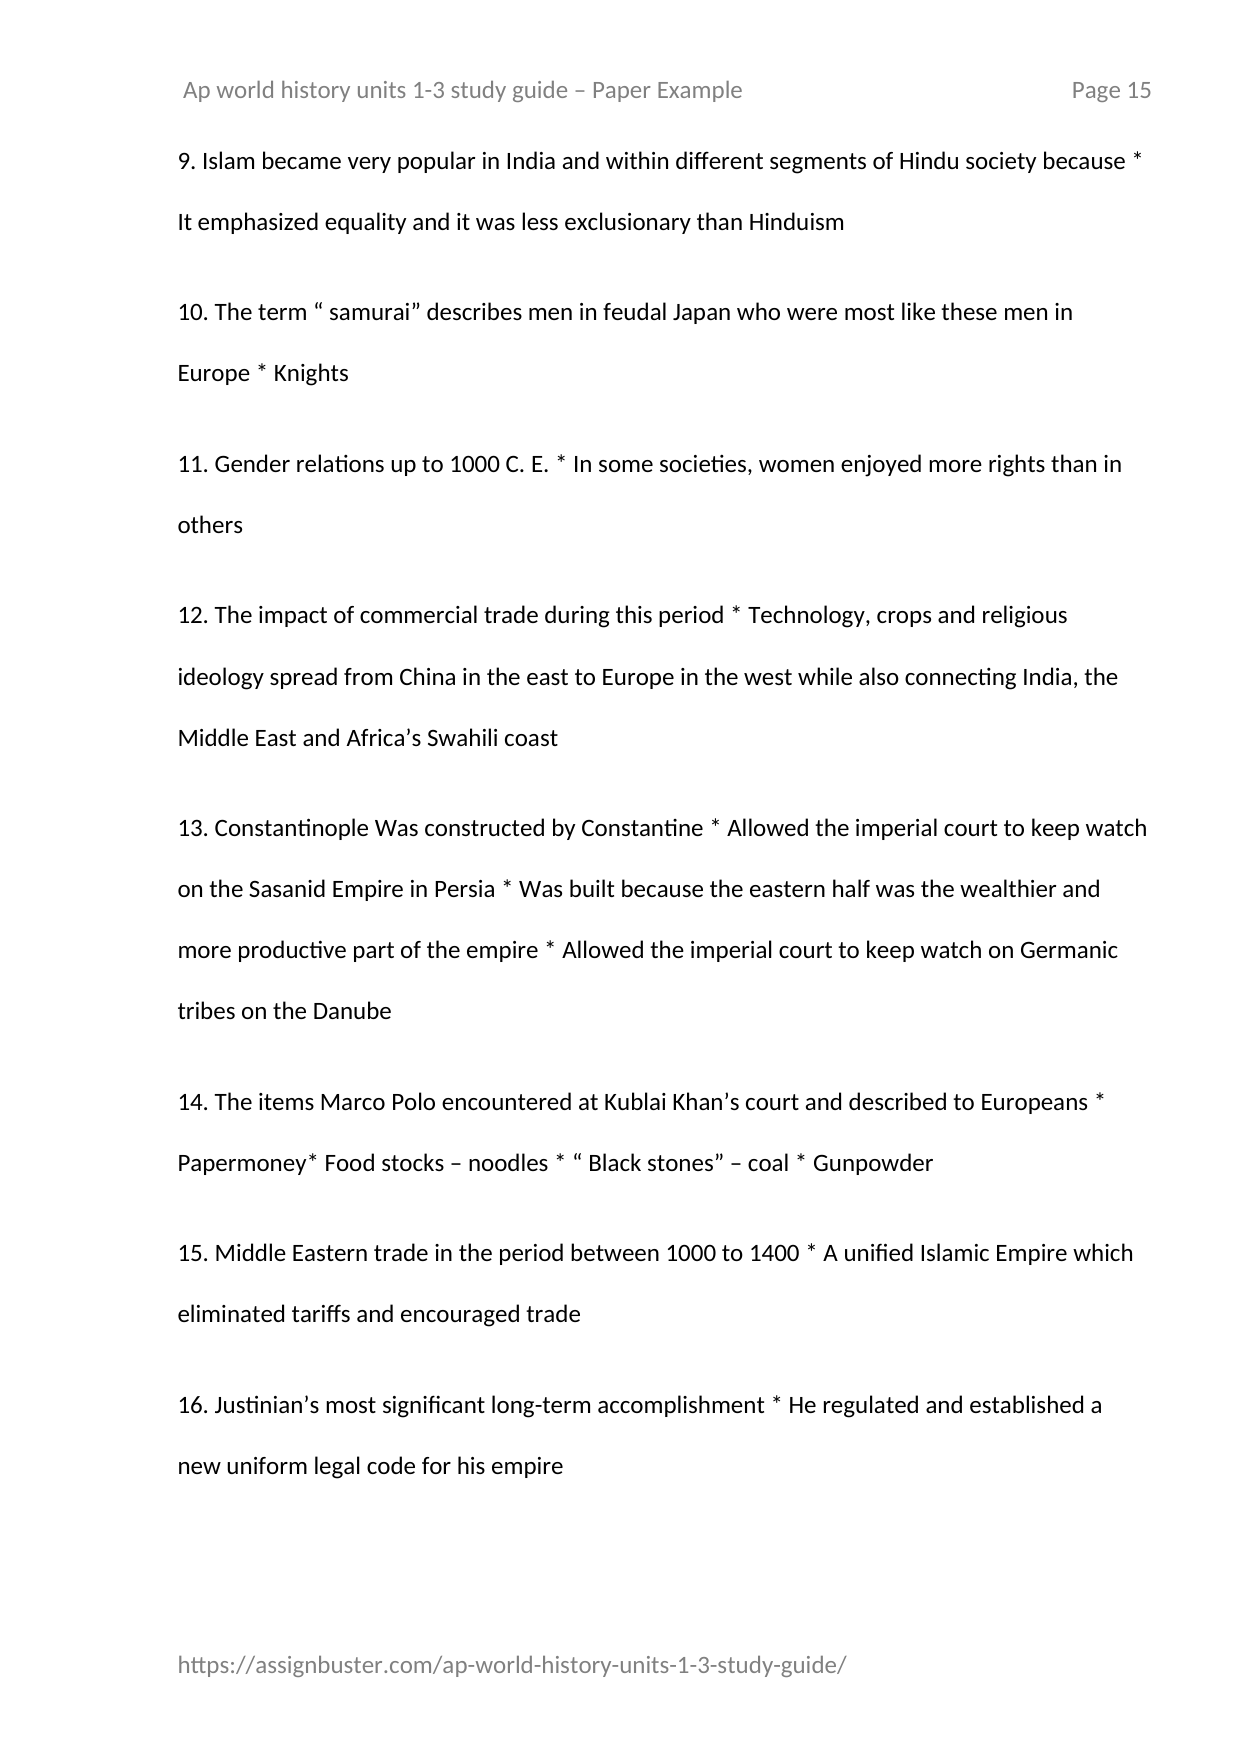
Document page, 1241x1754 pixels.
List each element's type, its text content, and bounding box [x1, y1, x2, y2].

text 14. The items Marco Polo encountered at Kublai Khan’s court and described to Europeans * Papermoney* Food stocks – noodles * “ Black stones” – coal * Gunpowder [177, 1086, 1152, 1177]
text 10. The term “ samurai” describes men in feudal Japan who were most like these men in Europe * Knights [177, 297, 1152, 388]
text 12. The impact of commercial trade during this period * Technology, crops and religious ideology spread from China in the east to Europe in the west while also connecting India, the Middle East and Africa’s Swahili coast [177, 600, 1152, 752]
text 11. Gender relations up to 1000 C. E. * In some societies, women enjoyed more rights than in others [177, 448, 1152, 540]
text 15. Middle Eastern trade in the period between 1000 to 1400 * A unified Islamic Empire which eliminated tariffs and encouraged trade [177, 1237, 1152, 1329]
text 16. Justinian’s most significant long-term accomplishment * He regulated and established a new uniform legal code for his empire [177, 1389, 1152, 1481]
text 13. Constantinople Was constructed by Constantine * Allowed the imperial court to keep watch on the Sasanid Empire in Persia * Was built because the eastern half was the wealthier and more productive part of the empire * Allowed the imperial court to keep watch on Germanic tribes on the Danube [177, 812, 1152, 1026]
text 9. Islam became very popular in India and within different segments of Hindu society because * It emphasized equality and it was less exclusionary than Hinduism [177, 145, 1152, 237]
